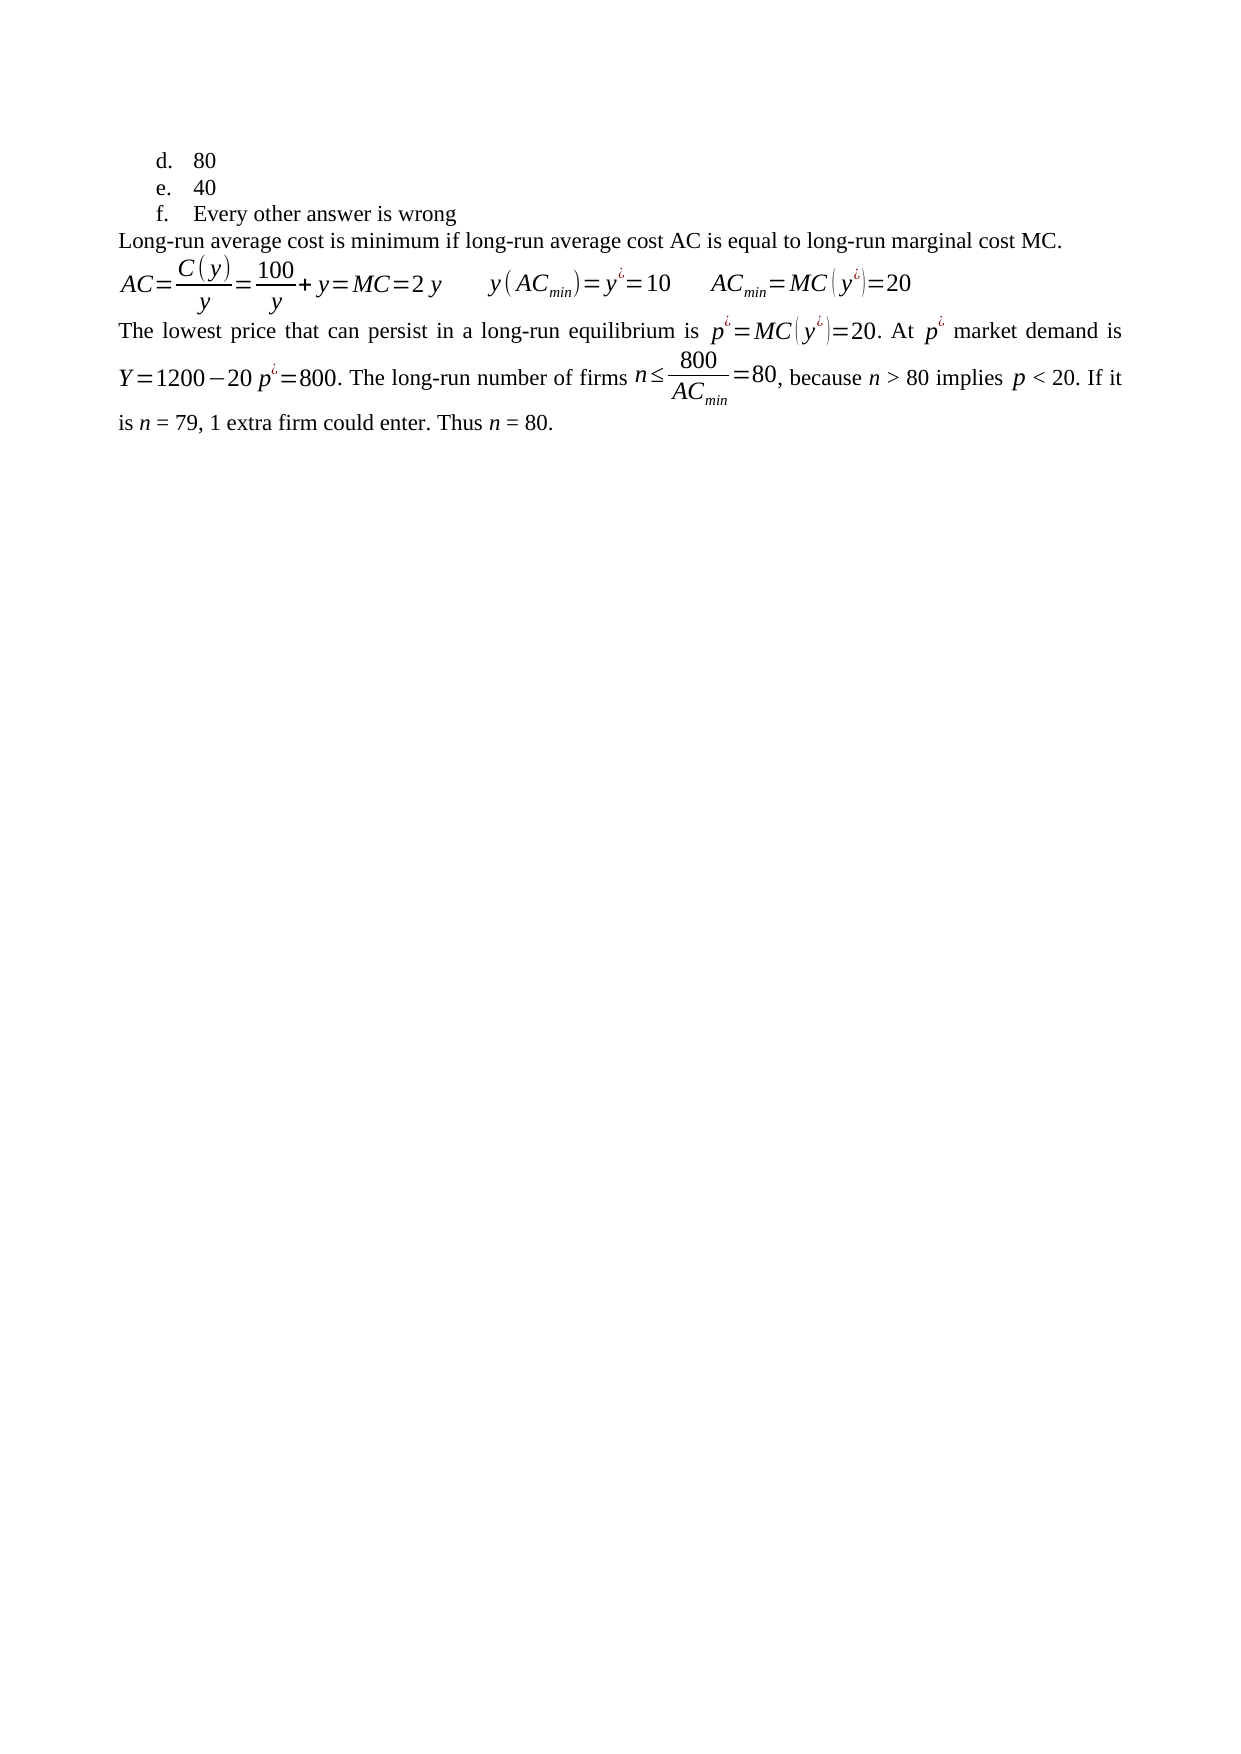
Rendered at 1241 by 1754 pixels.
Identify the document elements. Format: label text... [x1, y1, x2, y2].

list 80 [156, 148, 1122, 174]
list Every other answer is wrong [156, 200, 1122, 227]
text Long-run average cost is minimum if long-run average cost AC is equal to long-run marginal cost MC. [118, 227, 1122, 253]
list 40 [156, 174, 1122, 200]
text The lowest price that can persist in a long-run equilibrium is . At market demand is . The long-run number of firms , because n > 80 implies < 20. If it is n = 79, 1 extra firm could enter. Thus n = 80. [118, 314, 1122, 435]
